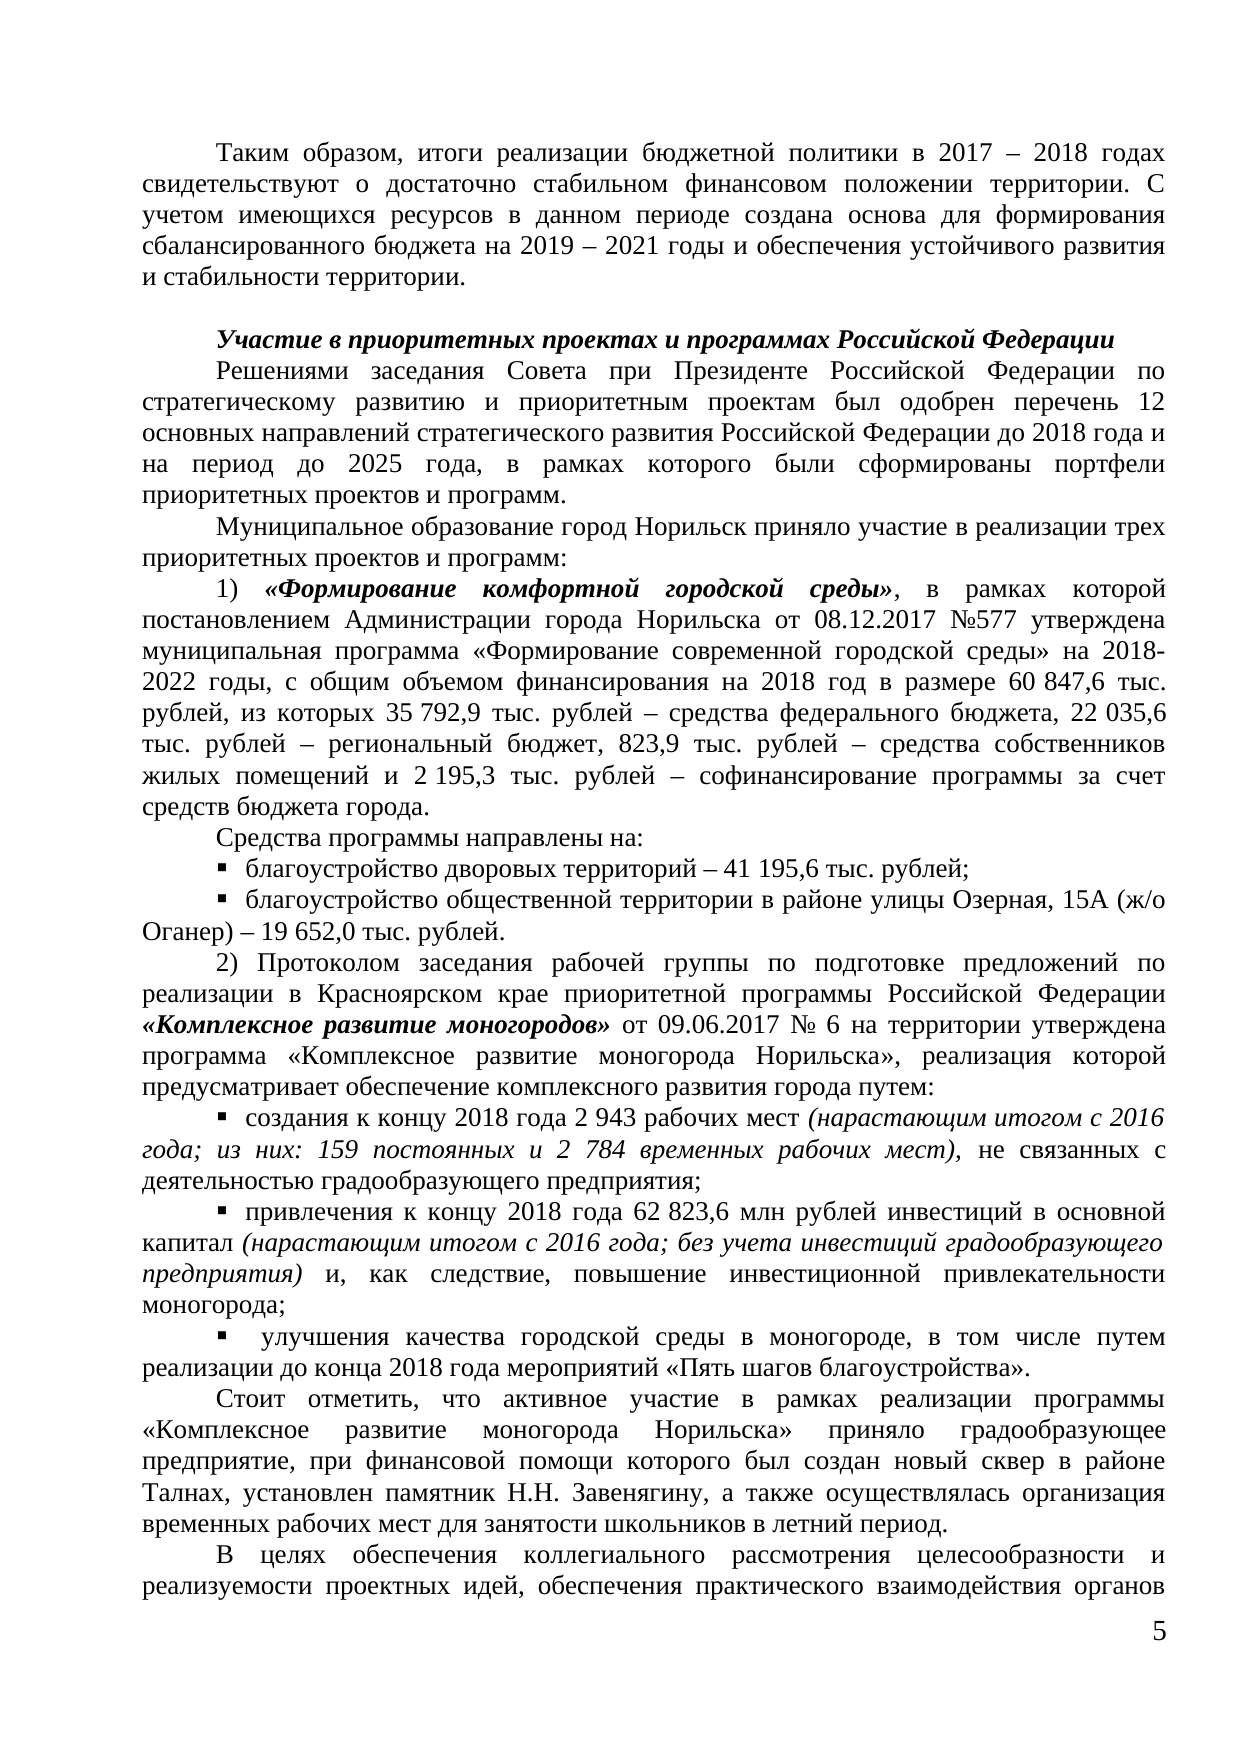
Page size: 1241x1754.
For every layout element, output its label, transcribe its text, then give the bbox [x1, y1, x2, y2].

list привлечения к концу 2018 года 62 823,6 млн рублей инвестиций в основной капитал (нарастающим итогом с 2016 года; без учета инвестиций градообразующего предприятия) и, как следствие, повышение инвестиционной привлекательности моногорода; [142, 1195, 1167, 1320]
text Муниципальное образование город Норильск приняло участие в реализации трех приоритетных проектов и программ: [142, 509, 1167, 572]
text Стоит отметить, что активное участие в рамках реализации программы «Комплексное развитие моногорода Норильска» приняло градообразующее предприятие, при финансовой помощи которого был создан новый сквер в районе Талнах, установлен памятник Н.Н. Завенягину, а также осуществлялась организация временных рабочих мест для занятости школьников в летний период. [142, 1382, 1167, 1538]
text Таким образом, итоги реализации бюджетной политики в 2017 – 2018 годах свидетельствуют о достаточно стабильном финансовом положении территории. С учетом имеющихся ресурсов в данном периоде создана основа для формирования сбалансированного бюджета на 2019 – 2021 годы и обеспечения устойчивого развития и стабильности территории. [142, 136, 1167, 292]
list благоустройство дворовых территорий – 41 195,6 тыс. рублей; [142, 852, 1167, 883]
text 1) «Формирование комфортной городской среды», в рамках которой постановлением Администрации города Норильска от 08.12.2017 №577 утверждена муниципальная программа «Формирование современной городской среды» на 2018-2022 годы, с общим объемом финансирования на 2018 год в размере 60 847,6 тыс. рублей, из которых 35 792,9 тыс. рублей – средства федерального бюджета, 22 035,6 тыс. рублей – региональный бюджет, 823,9 тыс. рублей – средства собственников жилых помещений и 2 195,3 тыс. рублей – софинансирование программы за счет средств бюджета города. [142, 572, 1167, 821]
subtitle Участие в приоритетных проектах и программах Российской Федерации [142, 323, 1167, 354]
text 2) Протоколом заседания рабочей группы по подготовке предложений по реализации в Красноярском крае приоритетной программы Российской Федерации «Комплексное развитие моногородов» от 09.06.2017 № 6 на территории утверждена программа «Комплексное развитие моногорода Норильска», реализация которой предусматривает обеспечение комплексного развития города путем: [142, 946, 1167, 1102]
list создания к концу 2018 года 2 943 рабочих мест (нарастающим итогом с 2016 года; из них: 159 постоянных и 2 784 временных рабочих мест), не связанных с деятельностью градообразующего предприятия; [142, 1102, 1167, 1195]
text Решениями заседания Совета при Президенте Российской Федерации по стратегическому развитию и приоритетным проектам был одобрен перечень 12 основных направлений стратегического развития Российской Федерации до 2018 года и на период до 2025 года, в рамках которого были сформированы портфели приоритетных проектов и программ. [142, 354, 1167, 509]
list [142, 1538, 1167, 1600]
list благоустройство общественной территории в районе улицы Озерная, 15А (ж/о Оганер) – 19 652,0 тыс. рублей. [142, 883, 1167, 946]
text Средства программы направлены на: [142, 821, 1167, 852]
list улучшения качества городской среды в моногороде, в том числе путем реализации до конца 2018 года мероприятий «Пять шагов благоустройства». [142, 1320, 1167, 1382]
